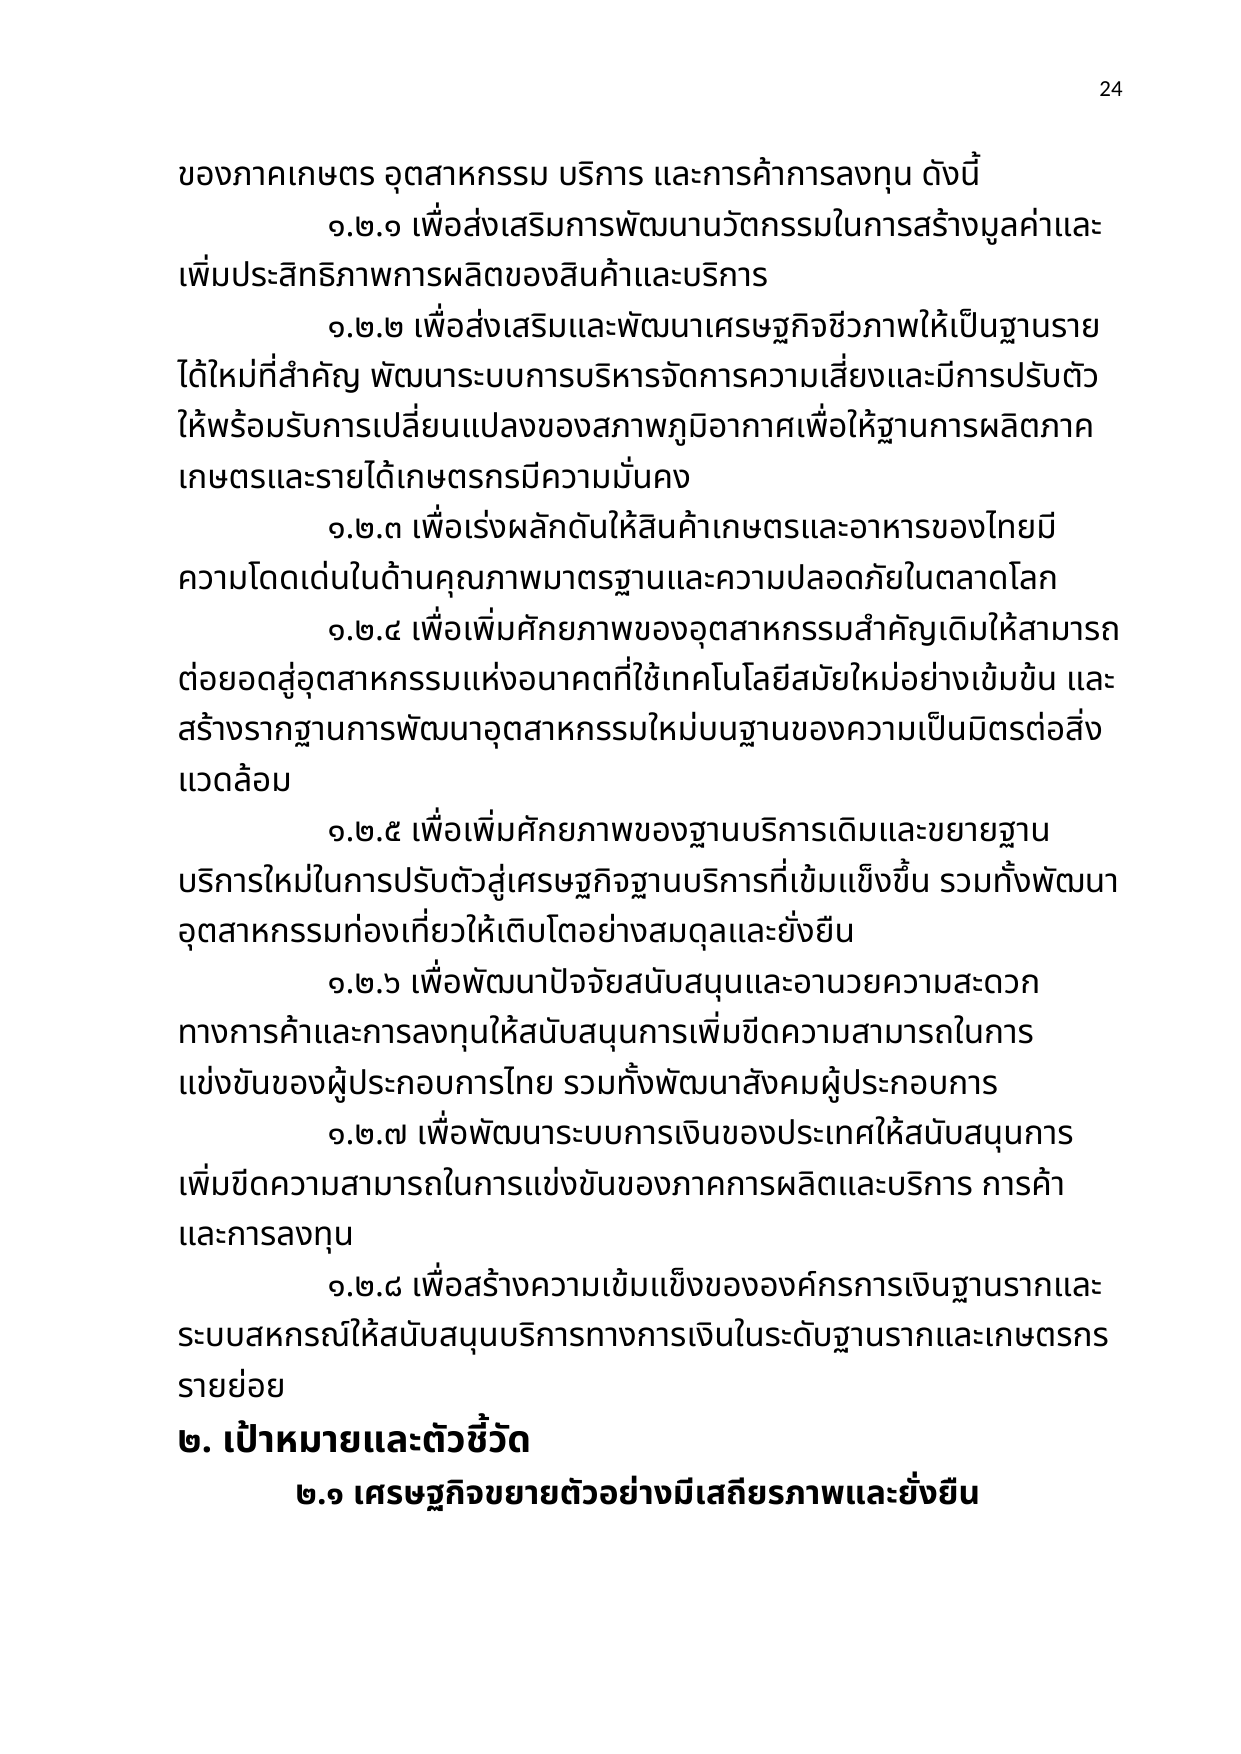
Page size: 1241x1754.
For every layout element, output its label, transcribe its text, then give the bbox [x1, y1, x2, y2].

text ๑.๒.๘ เพื่อสร้างความเข้มแข็งขององค์กรการเงินฐานรากและระบบสหกรณ์ให้สนับสนุนบริการทางการเงินในระดับฐานรากและเกษตรกรรายย่อย [177, 1261, 1122, 1412]
text ๑.๒.๓ เพื่อเร่งผลักดันให้สินค้าเกษตรและอาหารของไทยมีความโดดเด่นในด้านคุณภาพมาตรฐานและความปลอดภัยในตลาดโลก [177, 503, 1122, 604]
text ๒. เป้าหมายและตัวชี้วัด [177, 1412, 1122, 1469]
text ๑.๒.๗ เพื่อพัฒนาระบบการเงินของประเทศให้สนับสนุนการเพิ่มขีดความสามารถในการแข่งขันของภาคการผลิตและบริการ การค้า และการลงทุน [177, 1109, 1122, 1261]
text ๑.๒.๖ เพื่อพัฒนาปัจจัยสนับสนุนและอานวยความสะดวกทางการค้าและการลงทุนให้สนับสนุนการเพิ่มขีดความสามารถในการแข่งขันของผู้ประกอบการไทย รวมทั้งพัฒนาสังคมผู้ประกอบการ [177, 958, 1122, 1109]
text ๑.๒.๕ เพื่อเพิ่มศักยภาพของฐานบริการเดิมและขยายฐานบริการใหม่ในการปรับตัวสู่เศรษฐกิจฐานบริการที่เข้มแข็งขึ้น รวมทั้งพัฒนาอุตสาหกรรมท่องเที่ยวให้เติบโตอย่างสมดุลและยั่งยืน [177, 806, 1122, 958]
text ของภาคเกษตร อุตสาหกรรม บริการ และการค้าการลงทุน ดังนี้ [177, 150, 1122, 200]
text ๑.๒.๑ เพื่อส่งเสริมการพัฒนานวัตกรรมในการสร้างมูลค่าและเพิ่มประสิทธิภาพการผลิตของสินค้าและบริการ [177, 200, 1122, 301]
text ๑.๒.๔ เพื่อเพิ่มศักยภาพของอุตสาหกรรมสำคัญเดิมให้สามารถต่อยอดสู่อุตสาหกรรมแห่งอนาคตที่ใช้เทคโนโลยีสมัยใหม่อย่างเข้มข้น และสร้างรากฐานการพัฒนาอุตสาหกรรมใหม่บนฐานของความเป็นมิตรต่อสิ่งแวดล้อม [177, 604, 1122, 806]
text ๑.๒.๒ เพื่อส่งเสริมและพัฒนาเศรษฐกิจชีวภาพให้เป็นฐานรายได้ใหม่ที่สำคัญ พัฒนาระบบการบริหารจัดการความเสี่ยงและมีการปรับตัวให้พร้อมรับการเปลี่ยนแปลงของสภาพภูมิอากาศเพื่อให้ฐานการผลิตภาคเกษตรและรายได้เกษตรกรมีความมั่นคง [177, 301, 1122, 503]
text ๒.๑ เศรษฐกิจขยายตัวอย่างมีเสถียรภาพและยั่งยืน [252, 1469, 1122, 1520]
